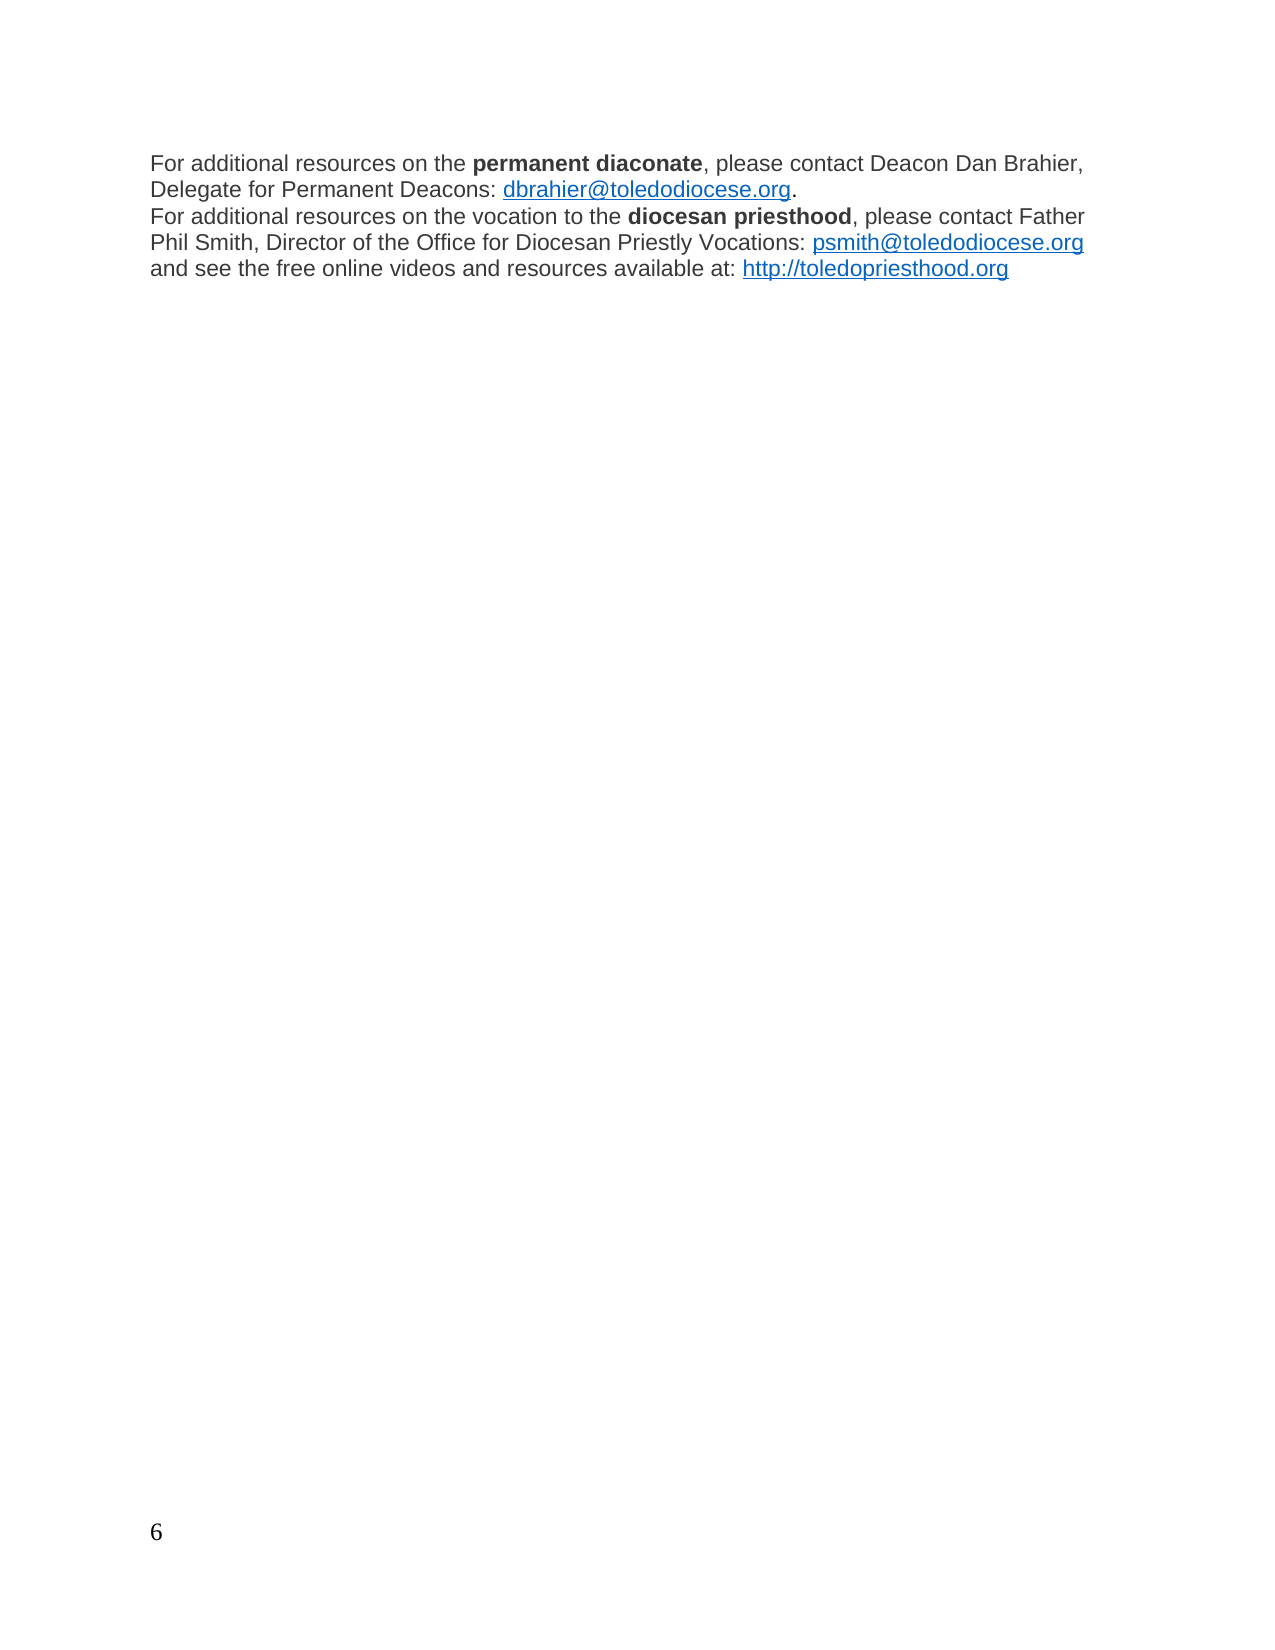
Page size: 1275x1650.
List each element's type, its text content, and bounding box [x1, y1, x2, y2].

text For additional resources on the permanent diaconate, please contact Deacon Dan Brahier, Delegate for Permanent Deacons: dbrahier@toledodiocese.org. [150, 150, 1125, 203]
text For additional resources on the vocation to the diocesan priesthood, please contact Father Phil Smith, Director of the Office for Diocesan Priestly Vocations: psmith@toledodiocese.org and see the free online videos and resources available at: http://toledopriesthood.org [150, 203, 1125, 282]
